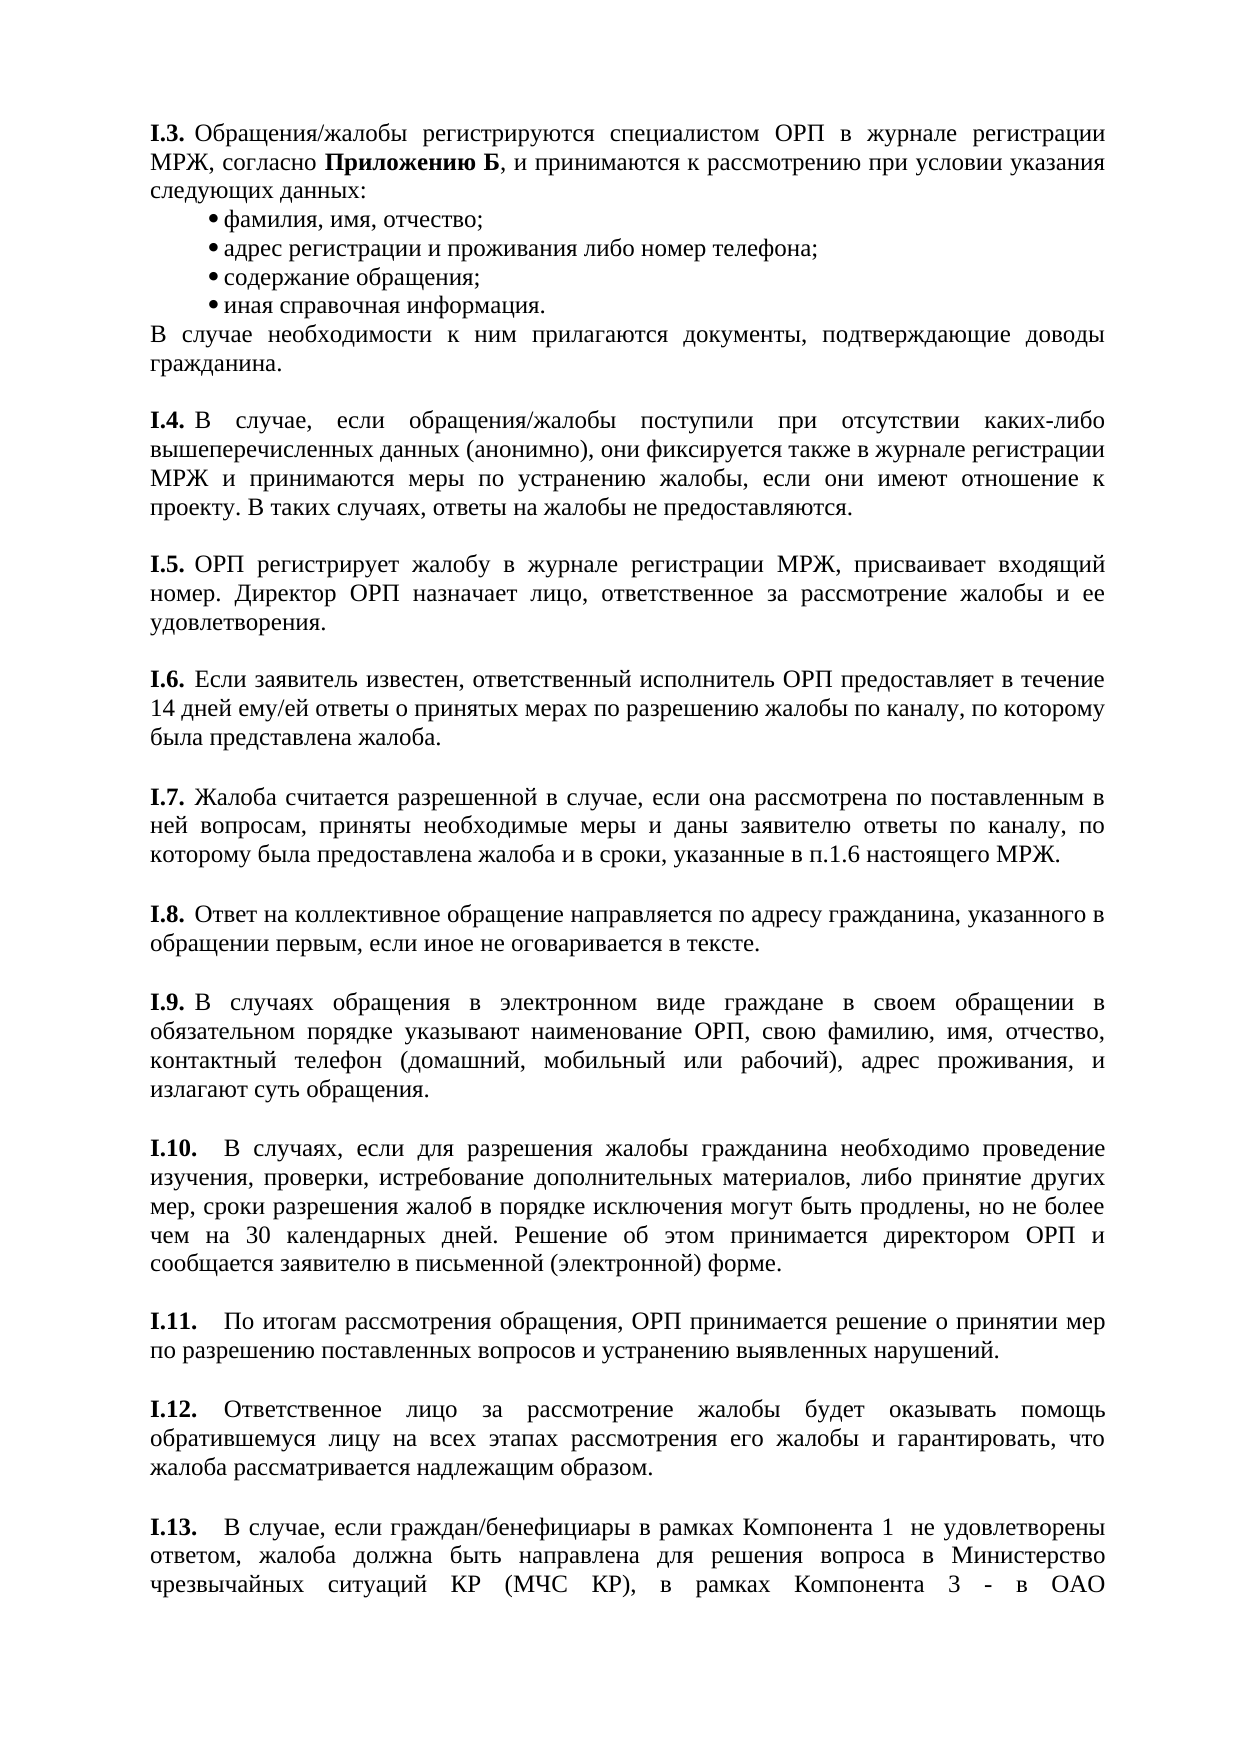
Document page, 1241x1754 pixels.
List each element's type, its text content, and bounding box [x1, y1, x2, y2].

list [150, 1512, 1106, 1598]
list Ответственное лицо за рассмотрение жалобы будет оказывать помощь обратившемуся лицу на всех этапах рассмотрения его жалобы и гарантировать, что жалоба рассматривается надлежащим образом. [150, 1394, 1106, 1481]
list Жалоба считается разрешенной в случае, если она рассмотрена по поставленным в ней вопросам, приняты необходимые меры и даны заявителю ответы по каналу, по которому была предоставлена жалоба и в сроки, указанные в п.1.6 настоящего МРЖ. [150, 782, 1106, 868]
list По итогам рассмотрения обращения, ОРП принимается решение о принятии мер по разрешению поставленных вопросов и устранению выявленных нарушений. [150, 1306, 1106, 1363]
list Ответ на коллективное обращение направляется по адресу гражданина, указанного в обращении первым, если иное не оговаривается в тексте. [150, 899, 1106, 956]
list фамилия, имя, отчество; [209, 204, 1106, 233]
list ОРП регистрирует жалобу в журнале регистрации МРЖ, присваивает входящий номер. Директор ОРП назначает лицо, ответственное за рассмотрение жалобы и ее удовлетворения. [150, 549, 1106, 636]
list Если заявитель известен, ответственный исполнитель ОРП предоставляет в течение 14 дней ему/ей ответы о принятых мерах по разрешению жалобы по каналу, по которому была представлена жалоба. [150, 664, 1106, 751]
list В случае, если обращения/жалобы поступили при отсутствии каких-либо вышеперечисленных данных (анонимно), они фиксируется также в журнале регистрации МРЖ и принимаются меры по устранению жалобы, если они имеют отношение к проекту. В таких случаях, ответы на жалобы не предоставляются. [150, 406, 1106, 521]
list Обращения/жалобы регистрируются специалистом ОРП в журнале регистрации МРЖ, согласно Приложению Б, и принимаются к рассмотрению при условии указания следующих данных: [150, 118, 1106, 204]
list адрес регистрации и проживания либо номер телефона; [209, 233, 1106, 262]
text В случае необходимости к ним прилагаются документы, подтверждающие доводы гражданина. [150, 319, 1106, 377]
list В случаях, если для разрешения жалобы гражданина необходимо проведение изучения, проверки, истребование дополнительных материалов, либо принятие других мер, сроки разрешения жалоб в порядке исключения могут быть продлены, но не более чем на 30 календарных дней. Решение об этом принимается директором ОРП и сообщается заявителю в письменной (электронной) форме. [150, 1133, 1106, 1277]
list В случаях обращения в электронном виде граждане в своем обращении в обязательном порядке указывают наименование ОРП, свою фамилию, имя, отчество, контактный телефон (домашний, мобильный или рабочий), адрес проживания, и излагают суть обращения. [150, 987, 1106, 1102]
list иная справочная информация. [209, 291, 1106, 319]
list содержание обращения; [209, 262, 1106, 291]
